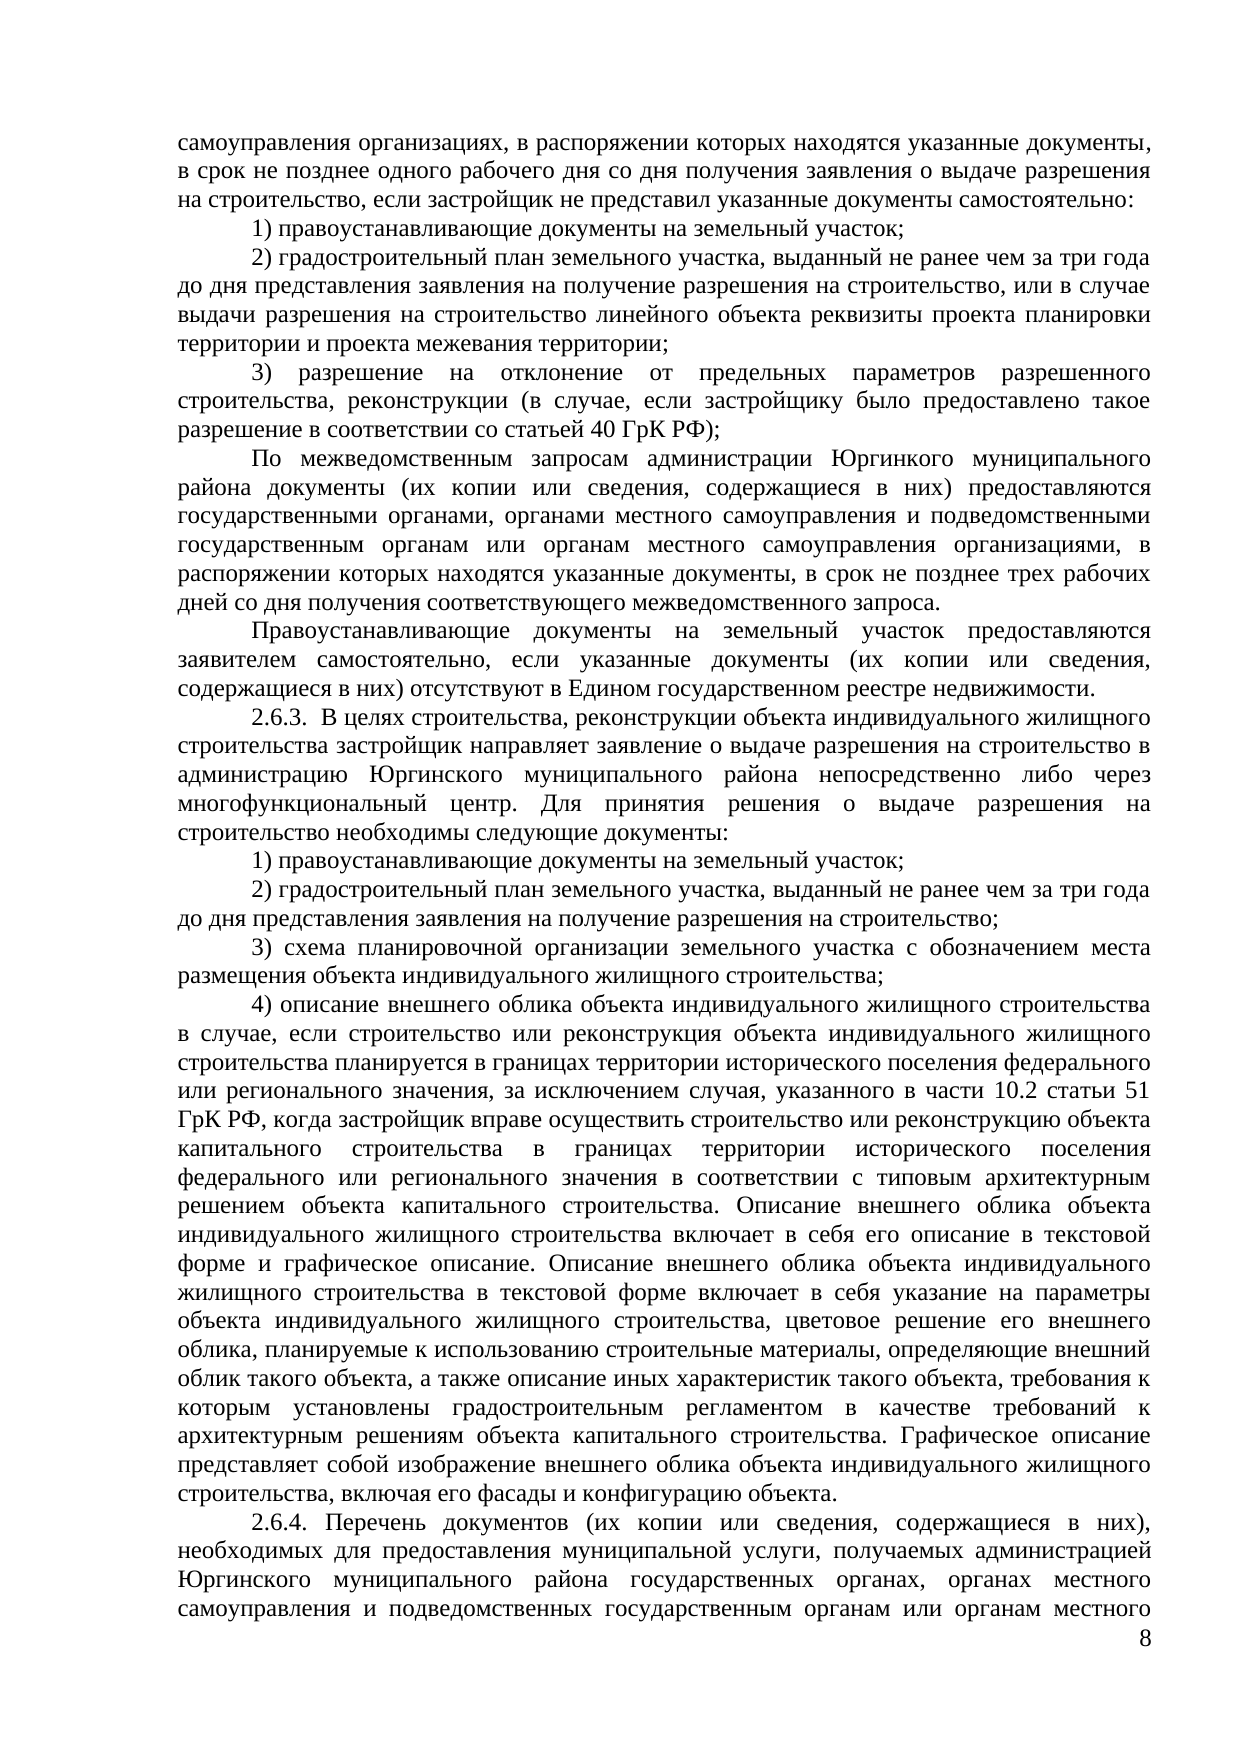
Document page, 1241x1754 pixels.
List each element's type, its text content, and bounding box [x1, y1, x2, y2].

text 1) правоустанавливающие документы на земельный участок; [177, 213, 1152, 242]
text По межведомственным запросам администрации Юргинкого муниципального района документы (их копии или сведения, содержащиеся в них) предоставляются государственными органами, органами местного самоуправления и подведомственными государственным органам или органам местного самоуправления организациями, в распоряжении которых находятся указанные документы, в срок не позднее трех рабочих дней со дня получения соответствующего межведомственного запроса. [177, 443, 1152, 615]
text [177, 1507, 1152, 1622]
text 2) градостроительный план земельного участка, выданный не ранее чем за три года до дня представления заявления на получение разрешения на строительство, или в случае выдачи разрешения на строительство линейного объекта реквизиты проекта планировки территории и проекта межевания территории; [177, 242, 1152, 357]
text 4) описание внешнего облика объекта индивидуального жилищного строительства в случае, если строительство или реконструкция объекта индивидуального жилищного строительства планируется в границах территории исторического поселения федерального или регионального значения, за исключением случая, указанного в части 10.2 статьи 51 ГрК РФ, когда застройщик вправе осуществить строительство или реконструкцию объекта капитального строительства в границах территории исторического поселения федерального или регионального значения в соответствии с типовым архитектурным решением объекта капитального строительства. Описание внешнего облика объекта индивидуального жилищного строительства включает в себя его описание в текстовой форме и графическое описание. Описание внешнего облика объекта индивидуального жилищного строительства в текстовой форме включает в себя указание на параметры объекта индивидуального жилищного строительства, цветовое решение его внешнего облика, планируемые к использованию строительные материалы, определяющие внешний облик такого объекта, а также описание иных характеристик такого объекта, требования к которым установлены градостроительным регламентом в качестве требований к архитектурным решениям объекта капитального строительства. Графическое описание представляет собой изображение внешнего облика объекта индивидуального жилищного строительства, включая его фасады и конфигурацию объекта. [177, 989, 1152, 1507]
text 1) правоустанавливающие документы на земельный участок; [177, 845, 1152, 874]
text 3) схема планировочной организации земельного участка с обозначением места размещения объекта индивидуального жилищного строительства; [177, 932, 1152, 989]
text Правоустанавливающие документы на земельный участок предоставляются заявителем самостоятельно, если указанные документы (их копии или сведения, содержащиеся в них) отсутствуют в Едином государственном реестре недвижимости. [177, 615, 1152, 702]
text 2) градостроительный план земельного участка, выданный не ранее чем за три года до дня представления заявления на получение разрешения на строительство; [177, 874, 1152, 932]
text 3) разрешение на отклонение от предельных параметров разрешенного строительства, реконструкции (в случае, если застройщику было предоставлено такое разрешение в соответствии со статьей 40 ГрК РФ); [177, 357, 1152, 443]
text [177, 127, 1152, 213]
text 2.6.3. В целях строительства, реконструкции объекта индивидуального жилищного строительства застройщик направляет заявление о выдаче разрешения на строительство в администрацию Юргинского муниципального района непосредственно либо через многофункциональный центр. Для принятия решения о выдаче разрешения на строительство необходимы следующие документы: [177, 702, 1152, 845]
